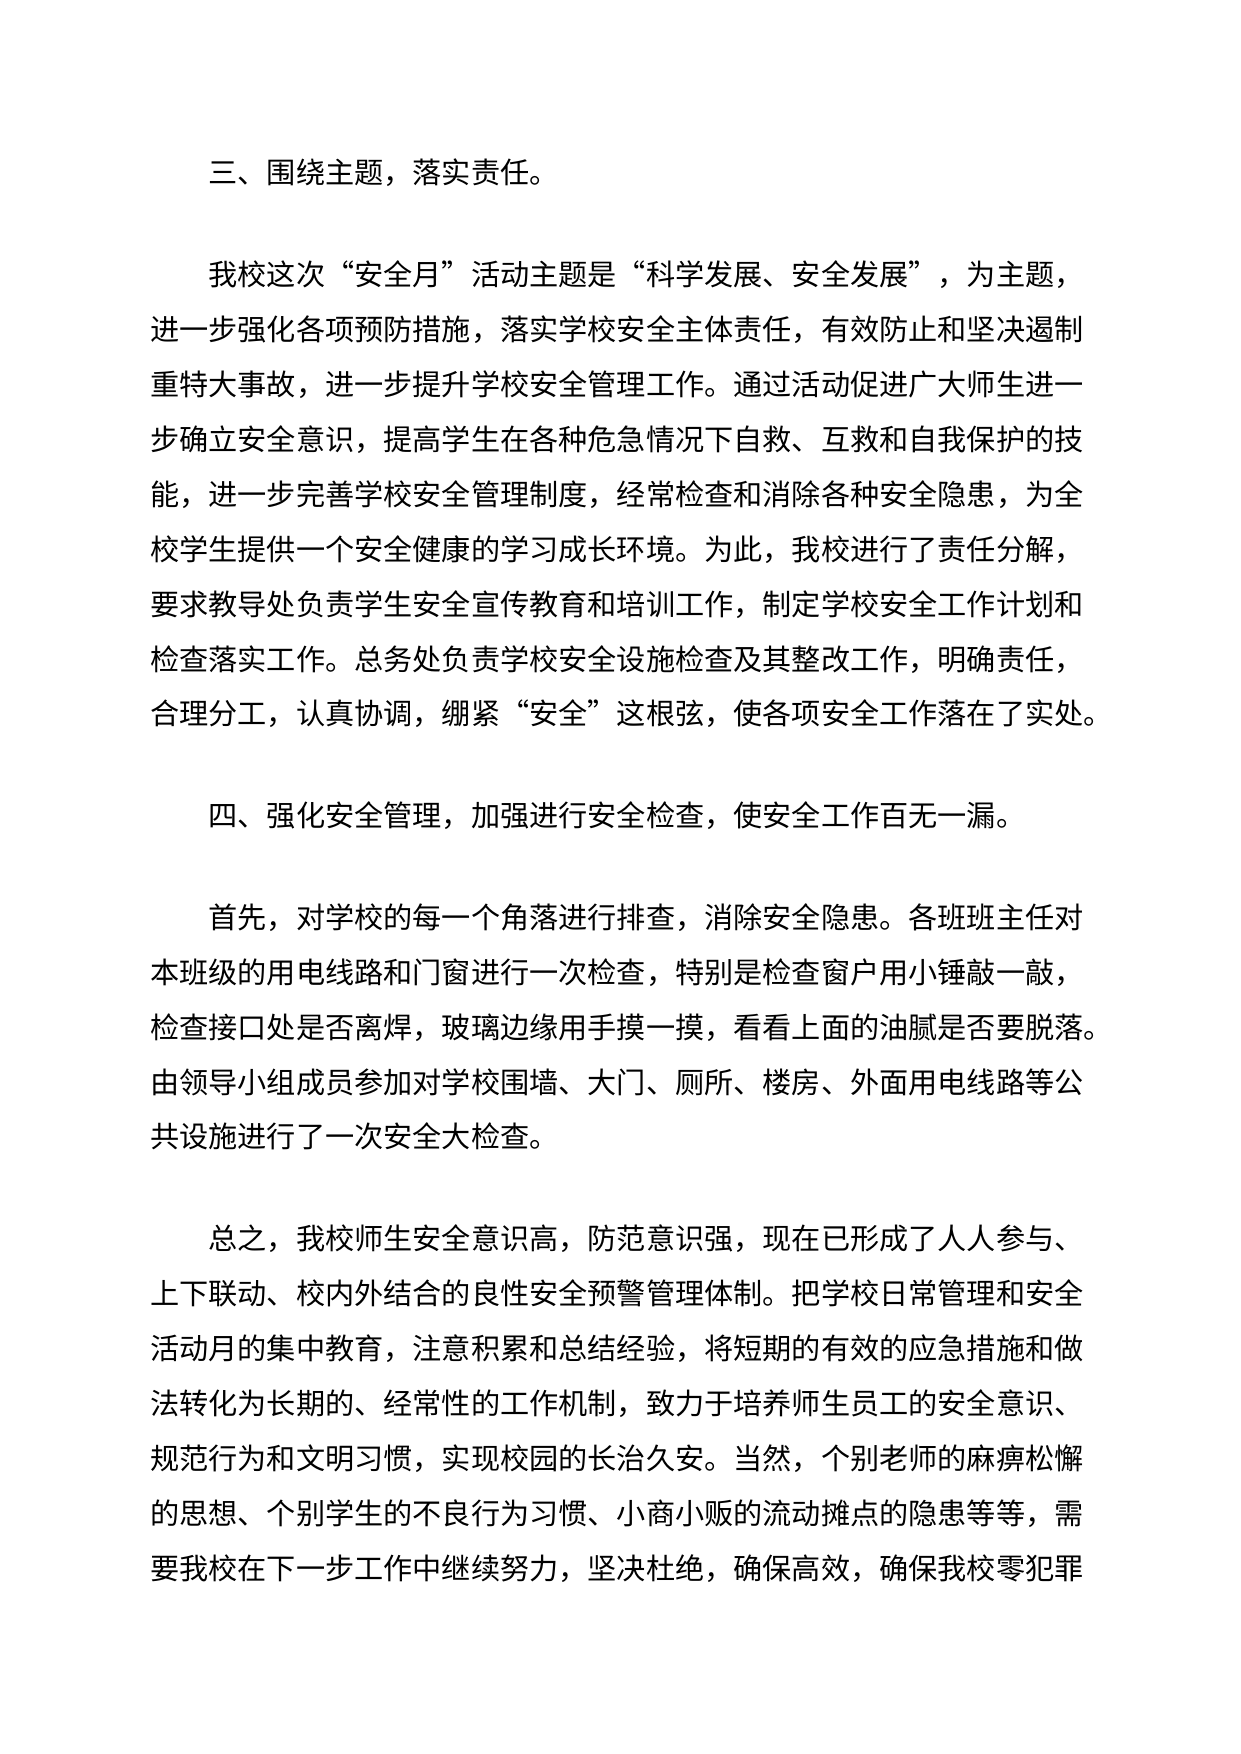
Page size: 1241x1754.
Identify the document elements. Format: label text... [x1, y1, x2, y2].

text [150, 1216, 1090, 1587]
text 四、强化安全管理，加强进行安全检查，使安全工作百无一漏。 [150, 793, 1090, 835]
text 三、围绕主题，落实责任。 [150, 150, 1090, 192]
text 我校这次“安全月”活动主题是“科学发展、安全发展”，为主题，进一步强化各项预防措施，落实学校安全主体责任，有效防止和坚决遏制重特大事故，进一步提升学校安全管理工作。通过活动促进广大师生进一步确立安全意识，提高学生在各种危急情况下自救、互救和自我保护的技能，进一步完善学校安全管理制度，经常检查和消除各种安全隐患，为全校学生提供一个安全健康的学习成长环境。为此，我校进行了责任分解，要求教导处负责学生安全宣传教育和培训工作，制定学校安全工作计划和检查落实工作。总务处负责学校安全设施检查及其整改工作，明确责任，合理分工，认真协调，绷紧“安全”这根弦，使各项安全工作落在了实处。 [150, 252, 1090, 733]
text 首先，对学校的每一个角落进行排查，消除安全隐患。各班班主任对本班级的用电线路和门窗进行一次检查，特别是检查窗户用小锤敲一敲，检查接口处是否离焊，玻璃边缘用手摸一摸，看看上面的油腻是否要脱落。由领导小组成员参加对学校围墙、大门、厕所、楼房、外面用电线路等公共设施进行了一次安全大检查。 [150, 894, 1090, 1156]
